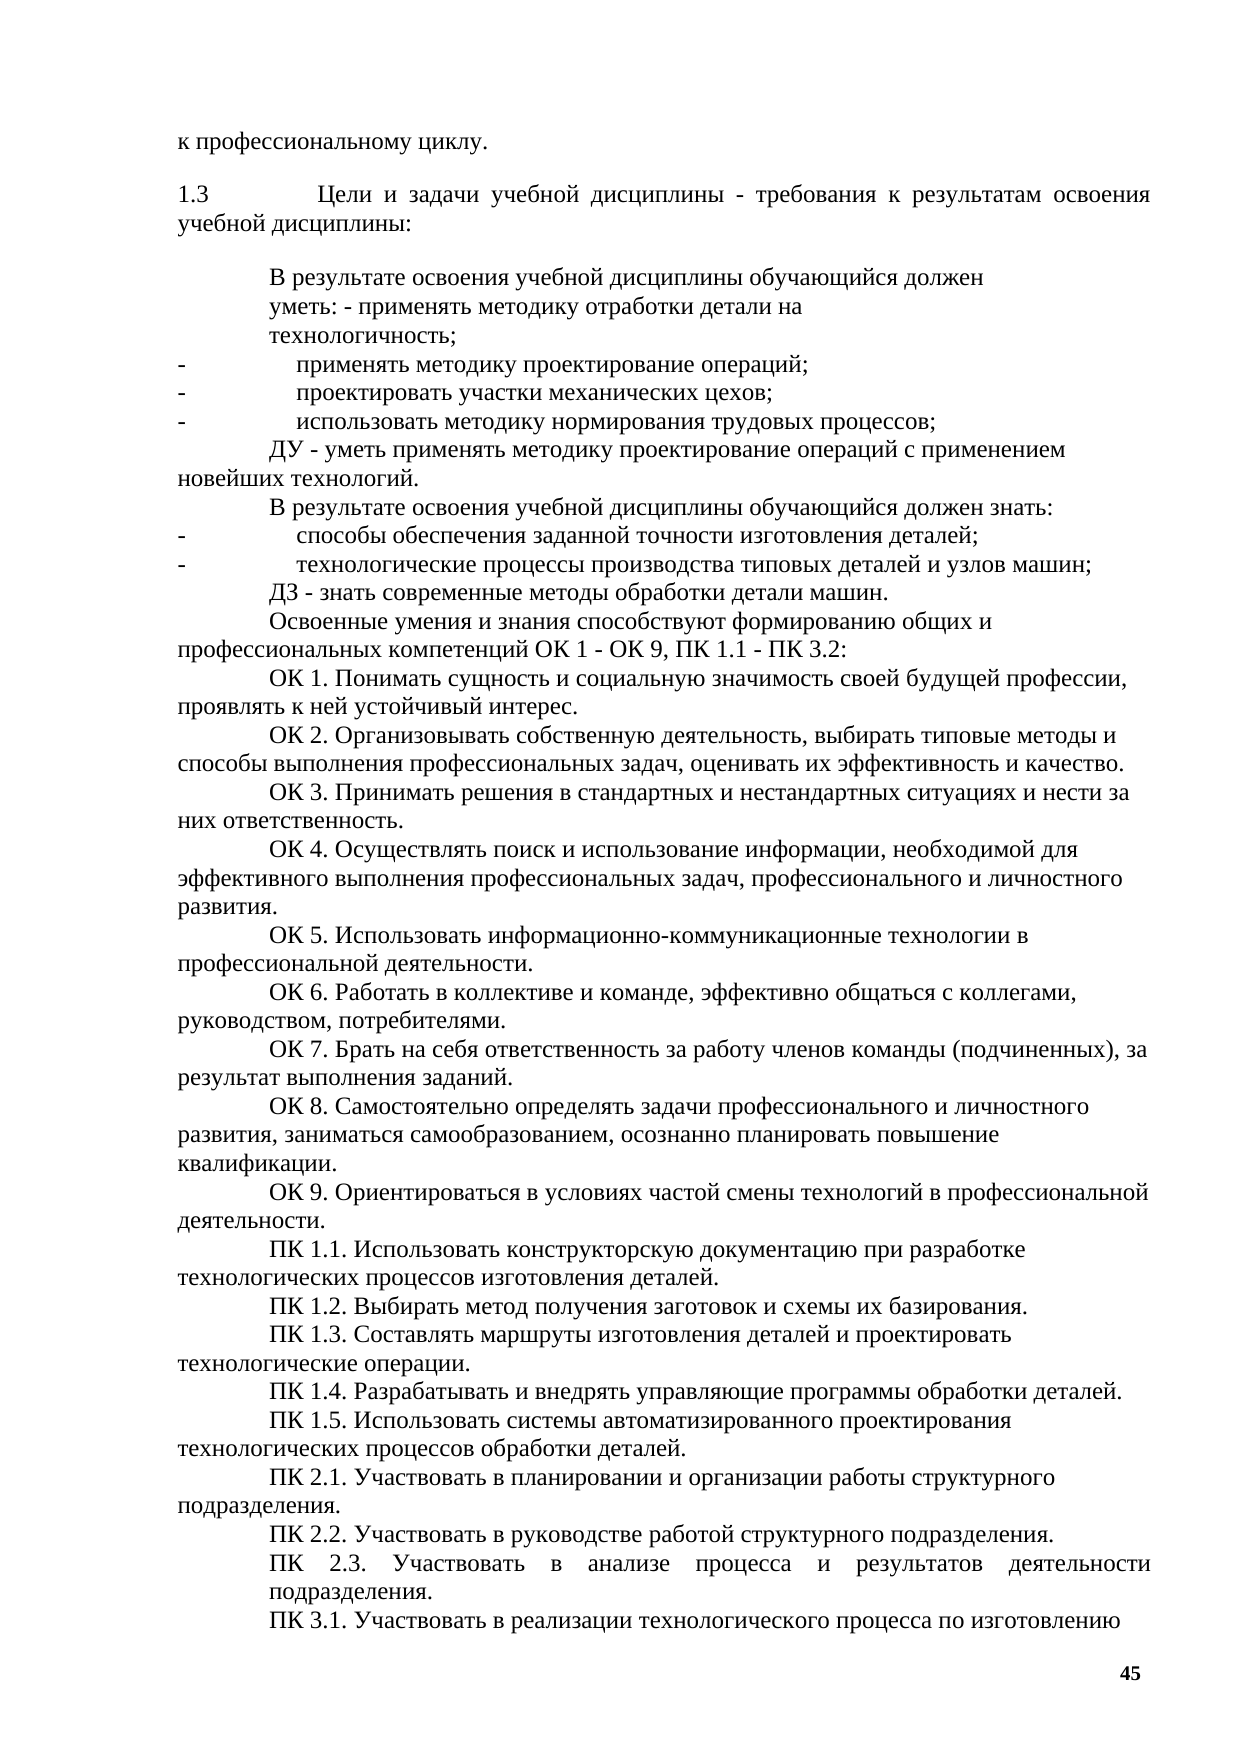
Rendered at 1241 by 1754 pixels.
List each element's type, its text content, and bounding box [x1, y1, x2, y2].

list способы обеспечения заданной точности изготовления деталей; [177, 521, 1152, 549]
text ПК 2.2. Участвовать в руководстве работой структурного подразделения. [269, 1519, 1152, 1548]
text ПК 1.4. Разрабатывать и внедрять управляющие программы обработки деталей. [269, 1377, 1152, 1405]
text ДЗ - знать современные методы обработки детали машин. [269, 578, 1152, 606]
text Освоенные умения и знания способствуют формированию общих и профессиональных компетенций ОК 1 - ОК 9, ПК 1.1 - ПК 3.2: [177, 606, 1152, 663]
text ОК 1. Понимать сущность и социальную значимость своей будущей профессии, проявлять к ней устойчивый интерес. [177, 663, 1152, 720]
text ПК 1.2. Выбирать метод получения заготовок и схемы их базирования. [269, 1291, 1152, 1320]
text ПК 2.1. Участвовать в планировании и организации работы структурного подразделения. [177, 1462, 1152, 1519]
text В результате освоения учебной дисциплины обучающийся должен знать: [269, 492, 1152, 521]
text ОК 9. Ориентироваться в условиях частой смены технологий в профессиональной деятельности. [177, 1177, 1152, 1234]
text ПК 1.3. Составлять маршруты изготовления деталей и проектировать технологические операции. [177, 1320, 1152, 1377]
text ОК 5. Использовать информационно-коммуникационные технологии в профессиональной деятельности. [177, 920, 1152, 977]
text ПК 1.5. Использовать системы автоматизированного проектирования технологических процессов обработки деталей. [177, 1405, 1152, 1462]
text ДУ - уметь применять методику проектирование операций с применением новейших технологий. [177, 435, 1152, 492]
list Цели и задачи учебной дисциплины - требования к результатам освоения учебной дисциплины: [177, 179, 1152, 237]
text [177, 1605, 1152, 1634]
text ОК 4. Осуществлять поиск и использование информации, необходимой для эффективного выполнения профессиональных задач, профессионального и личностного развития. [177, 834, 1152, 920]
list проектировать участки механических цехов; [177, 378, 1152, 406]
text В результате освоения учебной дисциплины обучающийся должен уметь: - применять методику отработки детали на технологичность; [269, 262, 989, 349]
list применять методику проектирование операций; [177, 349, 1152, 378]
text ОК 2. Организовывать собственную деятельность, выбирать типовые методы и способы выполнения профессиональных задач, оценивать их эффективность и качество. [177, 720, 1152, 777]
text ПК 2.3. Участвовать в анализе процесса и результатов деятельности подразделения. [269, 1548, 1152, 1605]
list использовать методику нормирования трудовых процессов; [177, 406, 1152, 435]
text ОК 3. Принимать решения в стандартных и нестандартных ситуациях и нести за них ответственность. [177, 777, 1152, 834]
list технологические процессы производства типовых деталей и узлов машин; [177, 549, 1152, 578]
text ОК 6. Работать в коллективе и команде, эффективно общаться с коллегами, руководством, потребителями. [177, 977, 1152, 1034]
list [177, 126, 1152, 155]
text ОК 7. Брать на себя ответственность за работу членов команды (подчиненных), за результат выполнения заданий. [177, 1034, 1152, 1091]
text ПК 1.1. Использовать конструкторскую документацию при разработке технологических процессов изготовления деталей. [177, 1234, 1152, 1291]
text ОК 8. Самостоятельно определять задачи профессионального и личностного развития, заниматься самообразованием, осознанно планировать повышение квалификации. [177, 1091, 1152, 1177]
